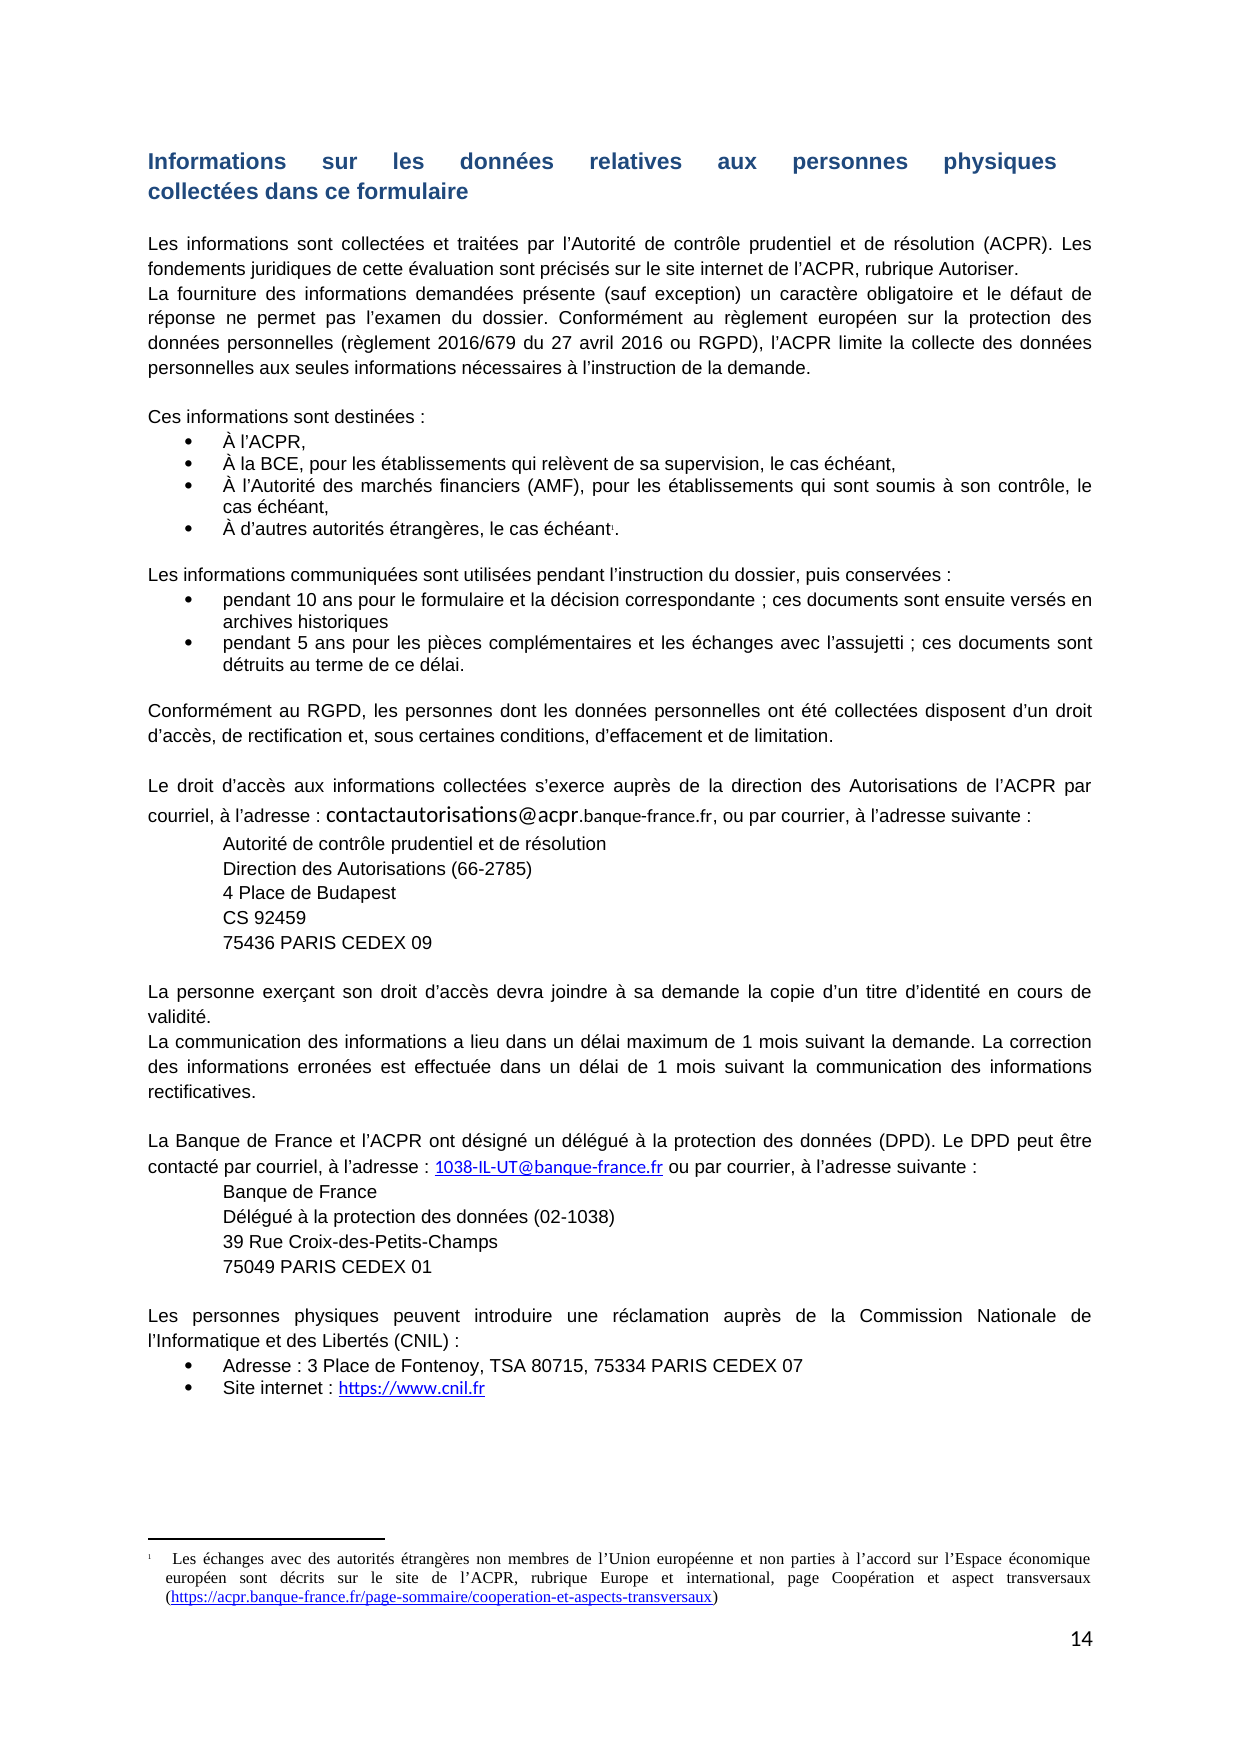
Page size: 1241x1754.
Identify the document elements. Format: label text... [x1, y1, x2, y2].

list Site internet : https://www.cnil.fr [185, 1377, 1093, 1399]
text Les informations communiquées sont utilisées pendant l’instruction du dossier, puis conservées : [148, 564, 1093, 586]
list À la BCE, pour les établissements qui relèvent de sa supervision, le cas échéant, [185, 453, 1093, 474]
text La Banque de France et l’ACPR ont désigné un délégué à la protection des données (DPD). Le DPD peut être contacté par courriel, à l’adresse : 1038-IL-UT@banque-france.fr ou par courrier, à l’adresse suivante : [148, 1130, 1093, 1178]
text 75436 PARIS CEDEX 09 [223, 932, 1093, 953]
text 39 Rue Croix-des-Petits-Champs [223, 1231, 1093, 1252]
text Direction des Autorisations (66-2785) [223, 857, 1093, 879]
text Les personnes physiques peuvent introduire une réclamation auprès de la Commission Nationale de l’Informatique et des Libertés (CNIL) : [148, 1305, 1093, 1352]
list Adresse : 3 Place de Fontenoy, TSA 80715, 75334 PARIS CEDEX 07 [185, 1355, 1093, 1377]
list À l’ACPR, [185, 431, 1093, 453]
text La fourniture des informations demandées présente (sauf exception) un caractère obligatoire et le défaut de réponse ne permet pas l’examen du dossier. Conformément au règlement européen sur la protection des données personnelles (règlement 2016/679 du 27 avril 2016 ou RGPD), l’ACPR limite la collecte des données personnelles aux seules informations nécessaires à l’instruction de la demande. [148, 282, 1093, 378]
text La communication des informations a lieu dans un délai maximum de 1 mois suivant la demande. La correction des informations erronées est effectuée dans un délai de 1 mois suivant la communication des informations rectificatives. [148, 1031, 1093, 1102]
text Les informations sont collectées et traitées par l’Autorité de contrôle prudentiel et de résolution (ACPR). Les fondements juridiques de cette évaluation sont précisés sur le site internet de l’ACPR, rubrique Autoriser. [148, 233, 1093, 279]
list pendant 10 ans pour le formulaire et la décision correspondante ; ces documents sont ensuite versés en archives historiques [185, 589, 1093, 632]
list À d’autres autorités étrangères, le cas échéant. [185, 518, 1093, 539]
text Conformément au RGPD, les personnes dont les données personnelles ont été collectées disposent d’un droit d’accès, de rectification et, sous certaines conditions, d’effacement et de limitation. [148, 700, 1093, 747]
text Informations sur les données relatives aux personnes physiques collectées dans ce formulaire [148, 148, 1093, 204]
list pendant 5 ans pour les pièces complémentaires et les échanges avec l’assujetti ; ces documents sont détruits au terme de ce délai. [185, 632, 1093, 675]
text Délégué à la protection des données (02-1038) [223, 1206, 1093, 1228]
text Banque de France [223, 1181, 1093, 1203]
text Autorité de contrôle prudentiel et de résolution [223, 832, 1093, 854]
text CS 92459 [223, 907, 1093, 928]
list À l’Autorité des marchés financiers (AMF), pour les établissements qui sont soumis à son contrôle, le cas échéant, [185, 474, 1093, 518]
text La personne exerçant son droit d’accès devra joindre à sa demande la copie d’un titre d’identité en cours de validité. [148, 981, 1093, 1028]
text Le droit d’accès aux informations collectées s’exerce auprès de la direction des Autorisations de l’ACPR par courriel, à l’adresse : contactautorisations@acpr.banque-france.fr, ou par courrier, à l’adresse suivante : [148, 774, 1093, 828]
text 75049 PARIS CEDEX 01 [223, 1256, 1093, 1277]
text 4 Place de Budapest [223, 882, 1093, 904]
text Ces informations sont destinées : [148, 406, 1093, 428]
